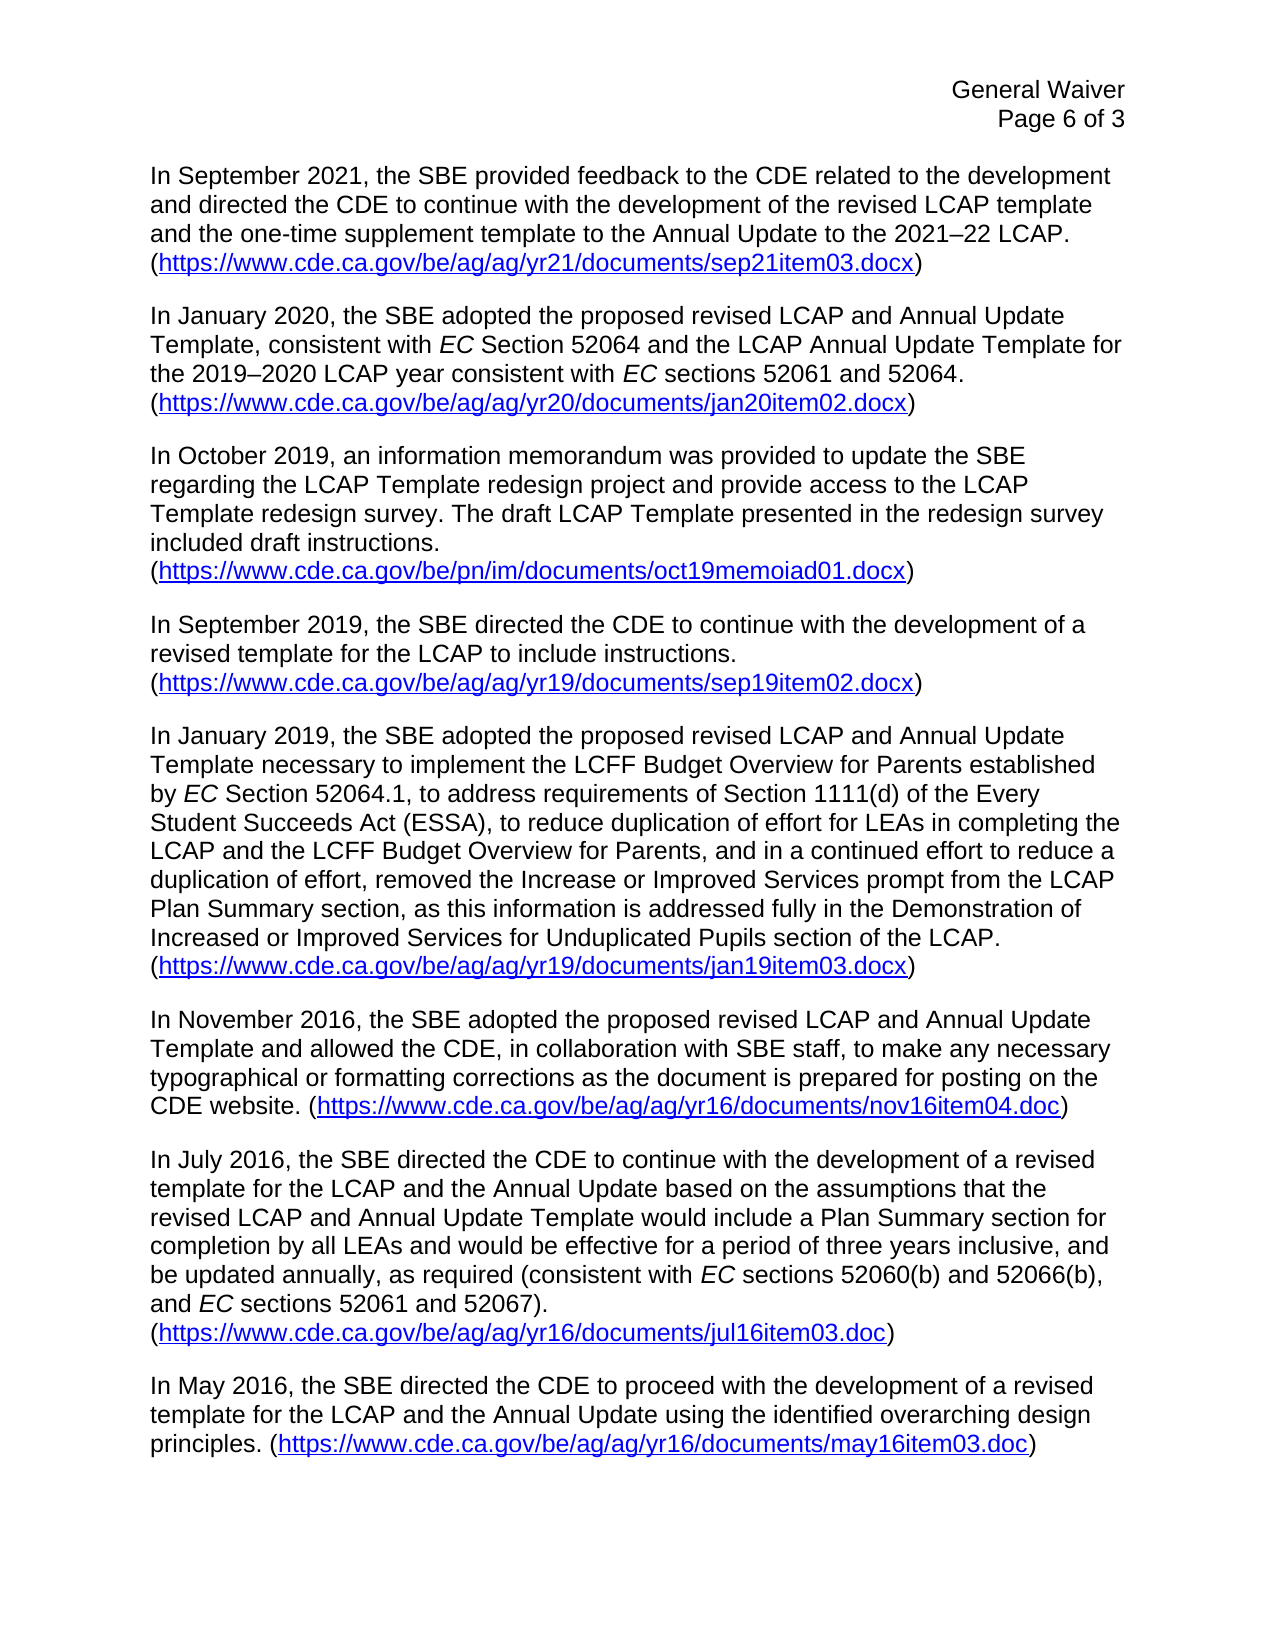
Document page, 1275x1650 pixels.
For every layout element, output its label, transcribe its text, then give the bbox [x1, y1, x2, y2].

text In October 2019, an information memorandum was provided to update the SBE regarding the LCAP Template redesign project and provide access to the LCAP Template redesign survey. The draft LCAP Template presented in the redesign survey included draft instructions. (https://www.cde.ca.gov/be/pn/im/documents/oct19memoiad01.docx) [150, 441, 1125, 585]
text In September 2019, the SBE directed the CDE to continue with the development of a revised template for the LCAP to include instructions. (https://www.cde.ca.gov/be/ag/ag/yr19/documents/sep19item02.docx) [150, 610, 1125, 696]
text In May 2016, the SBE directed the CDE to proceed with the development of a revised template for the LCAP and the Annual Update using the identified overarching design principles. (https://www.cde.ca.gov/be/ag/ag/yr16/documents/may16item03.doc) [150, 1371, 1125, 1457]
text In July 2016, the SBE directed the CDE to continue with the development of a revised template for the LCAP and the Annual Update based on the assumptions that the revised LCAP and Annual Update Template would include a Plan Summary section for completion by all LEAs and would be effective for a period of three years inclusive, and be updated annually, as required (consistent with EC sections 52060(b) and 52066(b), and EC sections 52061 and 52067). (https://www.cde.ca.gov/be/ag/ag/yr16/documents/jul16item03.doc) [150, 1145, 1125, 1346]
text In January 2019, the SBE adopted the proposed revised LCAP and Annual Update Template necessary to implement the LCFF Budget Overview for Parents established by EC Section 52064.1, to address requirements of Section 1111(d) of the Every Student Succeeds Act (ESSA), to reduce duplication of effort for LEAs in completing the LCAP and the LCFF Budget Overview for Parents, and in a continued effort to reduce a duplication of effort, removed the Increase or Improved Services prompt from the LCAP Plan Summary section, as this information is addressed fully in the Demonstration of Increased or Improved Services for Unduplicated Pupils section of the LCAP. (https://www.cde.ca.gov/be/ag/ag/yr19/documents/jan19item03.docx) [150, 721, 1125, 980]
text In September 2021, the SBE provided feedback to the CDE related to the development and directed the CDE to continue with the development of the revised LCAP template and the one-time supplement template to the Annual Update to the 2021–22 LCAP. (https://www.cde.ca.gov/be/ag/ag/yr21/documents/sep21item03.docx) [150, 161, 1125, 276]
text In January 2020, the SBE adopted the proposed revised LCAP and Annual Update Template, consistent with EC Section 52064 and the LCAP Annual Update Template for the 2019–2020 LCAP year consistent with EC sections 52061 and 52064. (https://www.cde.ca.gov/be/ag/ag/yr20/documents/jan20item02.docx) [150, 301, 1125, 416]
text In November 2016, the SBE adopted the proposed revised LCAP and Annual Update Template and allowed the CDE, in collaboration with SBE staff, to make any necessary typographical or formatting corrections as the document is prepared for posting on the CDE website. (https://www.cde.ca.gov/be/ag/ag/yr16/documents/nov16item04.doc) [150, 1005, 1125, 1120]
